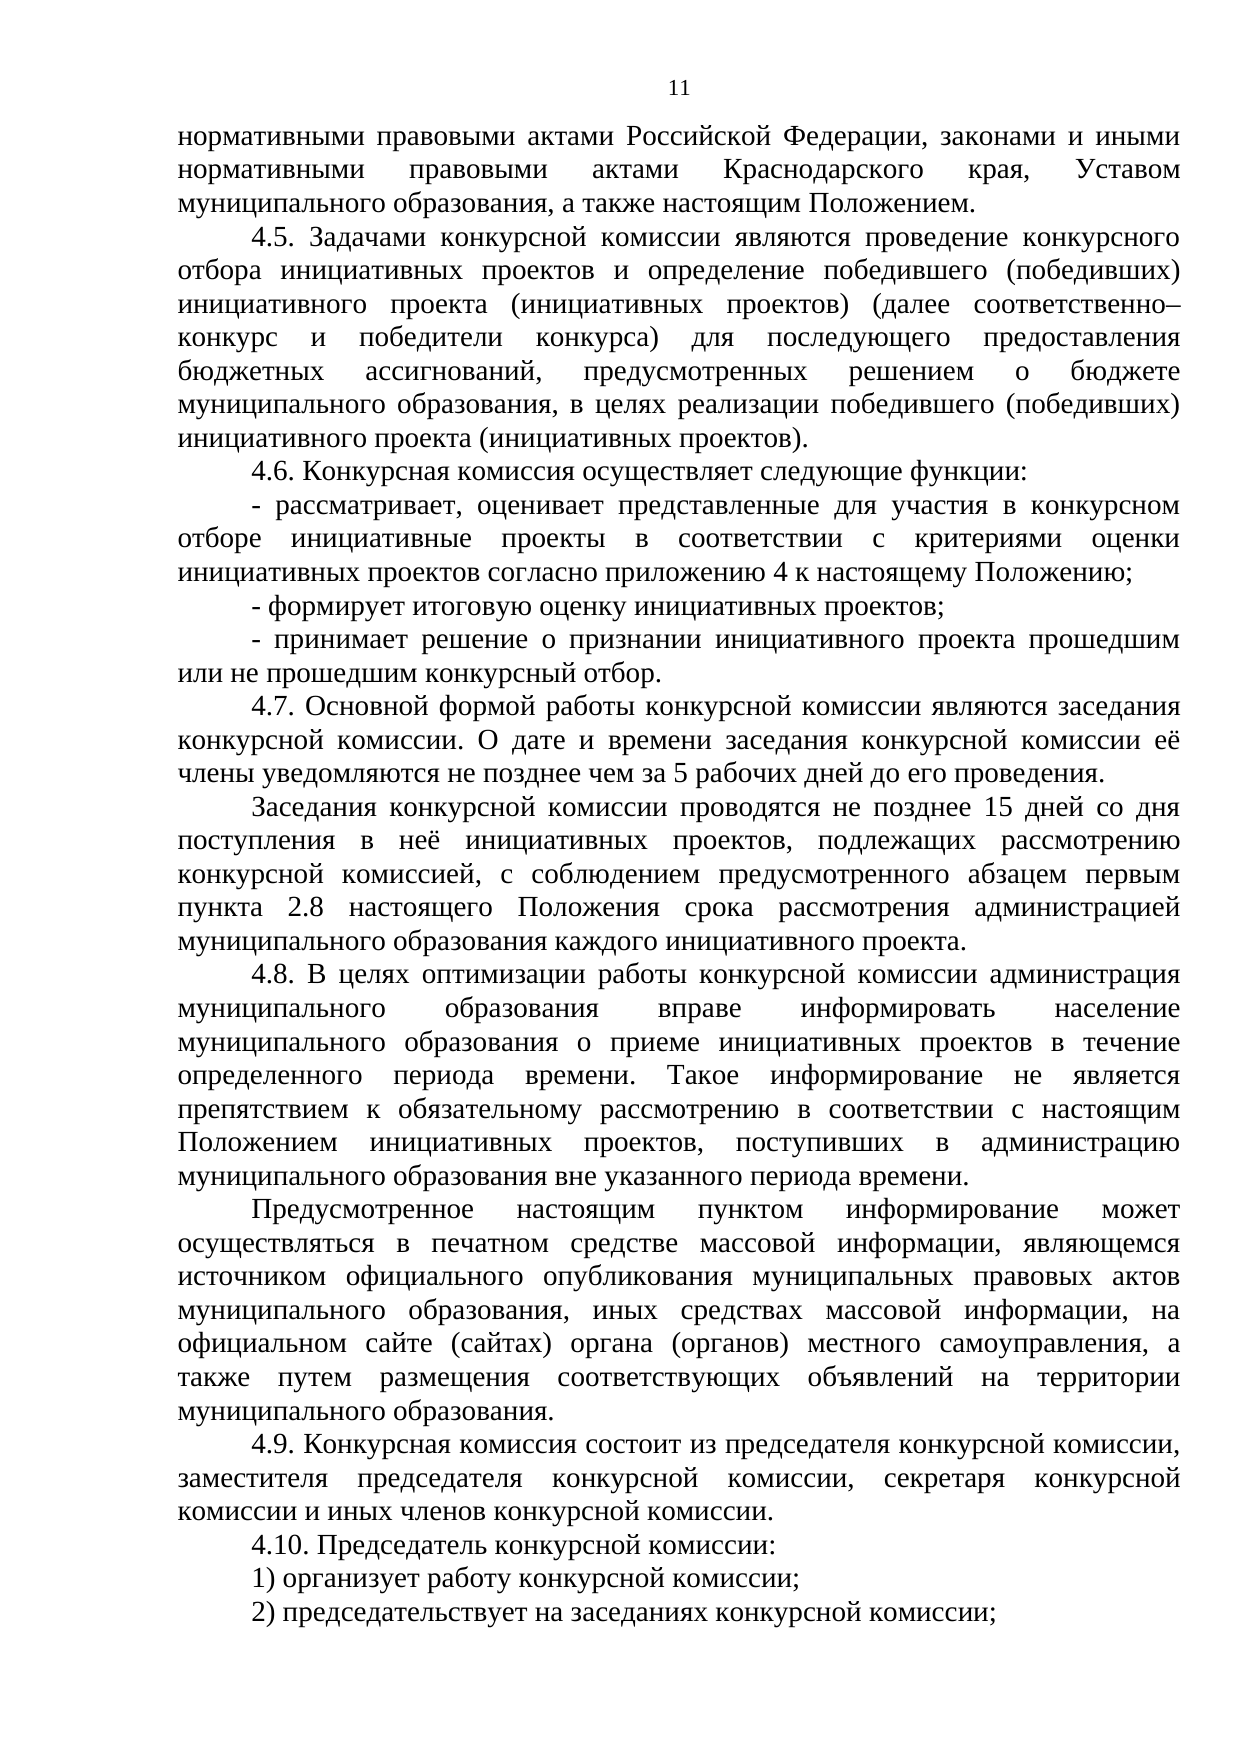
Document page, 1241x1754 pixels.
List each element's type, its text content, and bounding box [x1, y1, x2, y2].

text 4.5. Задачами конкурсной комиссии являются проведение конкурсного отбора инициативных проектов и определение победившего (победивших) инициативного проекта (инициативных проектов) (далее соответственно– конкурс и победители конкурса) для последующего предоставления бюджетных ассигнований, предусмотренных решением о бюджете муниципального образования, в целях реализации победившего (победивших) инициативного проекта (инициативных проектов). [177, 219, 1181, 453]
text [177, 118, 1181, 219]
text 1) организует работу конкурсной комиссии; [177, 1560, 1181, 1594]
text 4.6. Конкурсная комиссия осуществляет следующие функции: [177, 453, 1181, 487]
text 4.7. Основной формой работы конкурсной комиссии являются заседания конкурсной комиссии. О дате и времени заседания конкурсной комиссии её члены уведомляются не позднее чем за 5 рабочих дней до его проведения. [177, 688, 1181, 789]
text 2) председательствует на заседаниях конкурсной комиссии; [177, 1594, 1181, 1627]
text 4.10. Председатель конкурсной комиссии: [177, 1527, 1181, 1560]
text - рассматривает, оценивает представленные для участия в конкурсном отборе инициативные проекты в соответствии с критериями оценки инициативных проектов согласно приложению 4 к настоящему Положению; [177, 487, 1181, 588]
text - формирует итоговую оценку инициативных проектов; [177, 588, 1181, 621]
text Предусмотренное настоящим пунктом информирование может осуществляться в печатном средстве массовой информации, являющемся источником официального опубликования муниципальных правовых актов муниципального образования, иных средствах массовой информации, на официальном сайте (сайтах) органа (органов) местного самоуправления, а также путем размещения соответствующих объявлений на территории муниципального образования. [177, 1191, 1181, 1426]
text 4.9. Конкурсная комиссия состоит из председателя конкурсной комиссии, заместителя председателя конкурсной комиссии, секретаря конкурсной комиссии и иных членов конкурсной комиссии. [177, 1426, 1181, 1527]
text 4.8. В целях оптимизации работы конкурсной комиссии администрация муниципального образования вправе информировать население муниципального образования о приеме инициативных проектов в течение определенного периода времени. Такое информирование не является препятствием к обязательному рассмотрению в соответствии с настоящим Положением инициативных проектов, поступивших в администрацию муниципального образования вне указанного периода времени. [177, 957, 1181, 1191]
text - принимает решение о признании инициативного проекта прошедшим или не прошедшим конкурсный отбор. [177, 621, 1181, 688]
text Заседания конкурсной комиссии проводятся не позднее 15 дней со дня поступления в неё инициативных проектов, подлежащих рассмотрению конкурсной комиссией, с соблюдением предусмотренного абзацем первым пункта 2.8 настоящего Положения срока рассмотрения администрацией муниципального образования каждого инициативного проекта. [177, 789, 1181, 957]
